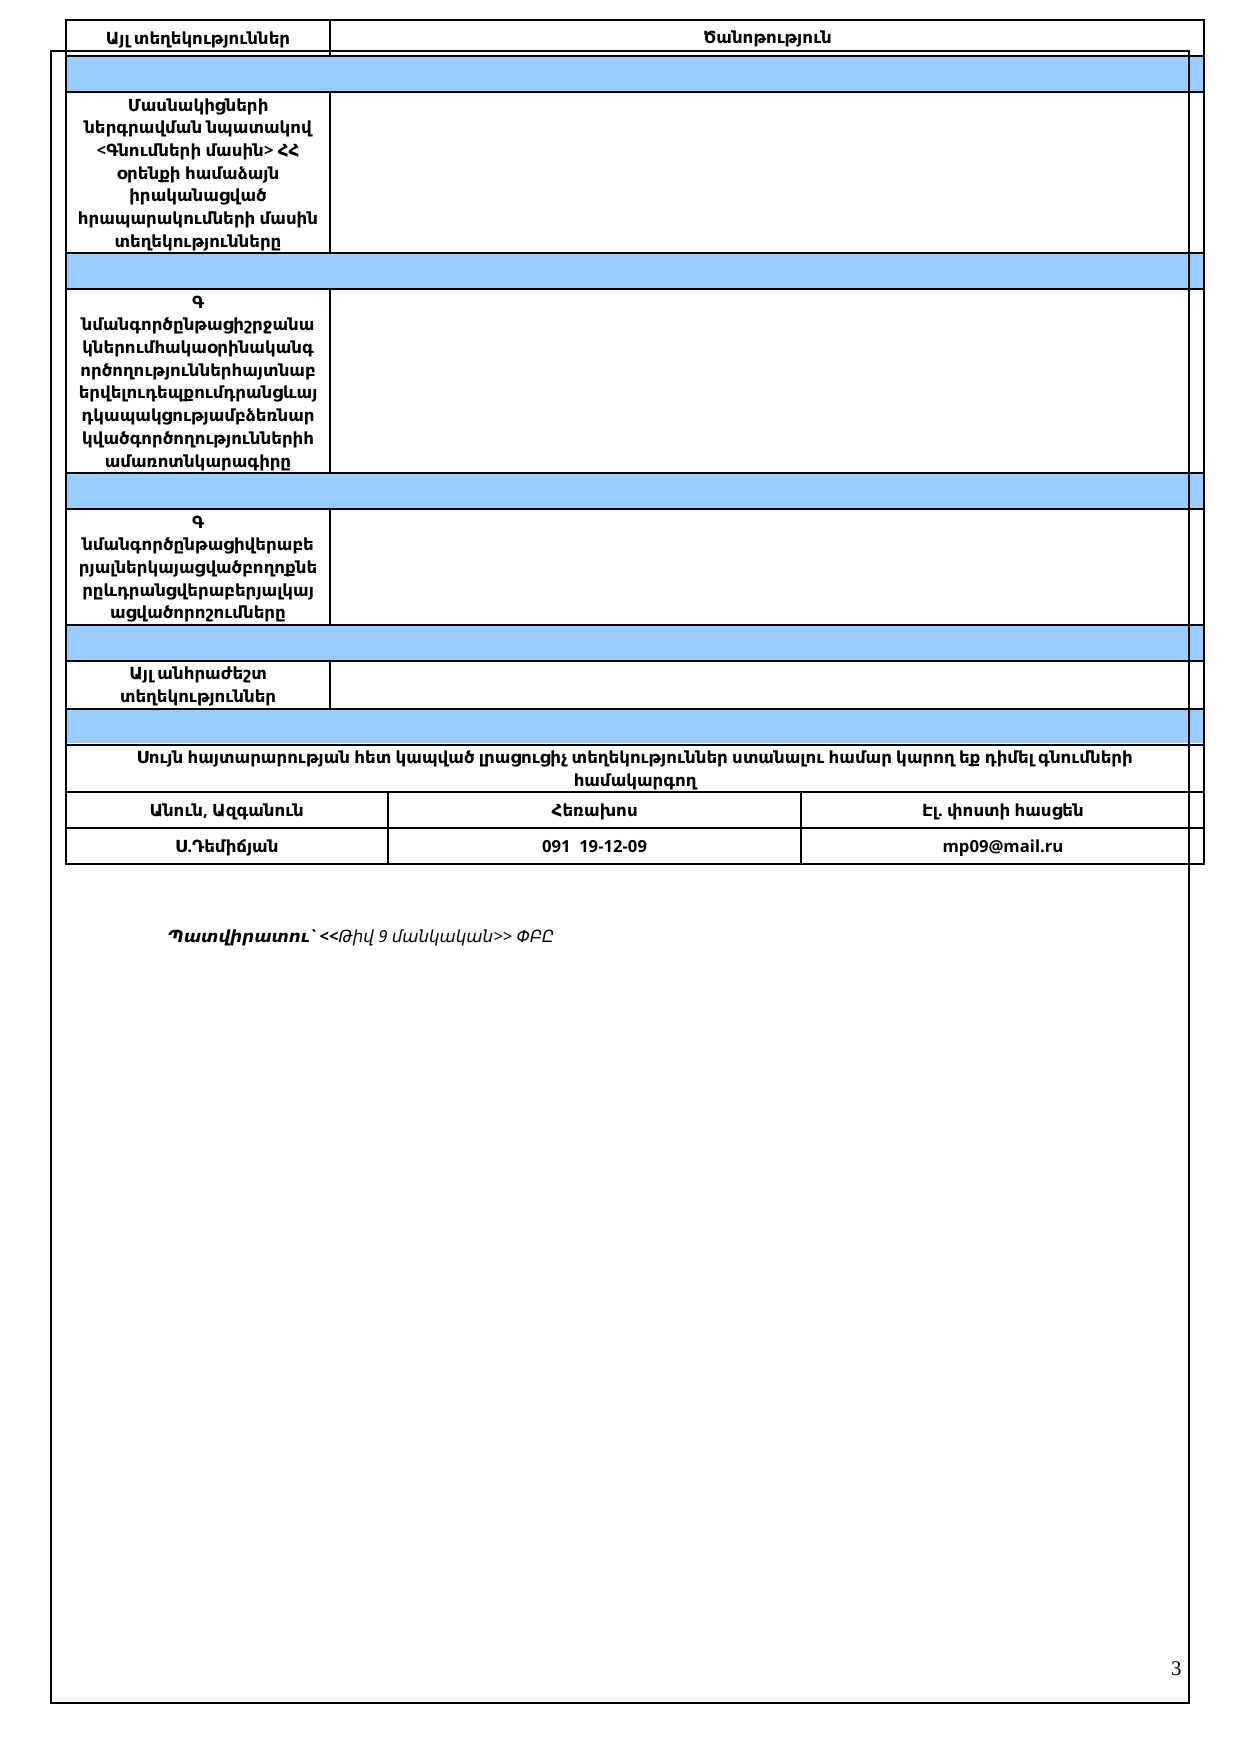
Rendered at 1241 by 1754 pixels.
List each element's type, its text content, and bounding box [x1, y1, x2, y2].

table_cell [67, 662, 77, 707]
table_cell [1190, 710, 1203, 743]
table_cell [1190, 474, 1203, 508]
table_cell [331, 662, 1188, 707]
table_cell [1190, 510, 1203, 624]
table_cell [1190, 93, 1203, 252]
table_cell Այլ տեղեկություններ [67, 21, 329, 50]
table_cell Էլ. փոստի հասցեն [802, 793, 1188, 827]
table_cell [67, 474, 1188, 508]
table_cell [331, 93, 1188, 252]
table_cell [331, 290, 1188, 472]
table_cell Ծանոթություն [331, 21, 1203, 55]
table_cell [1190, 290, 1203, 472]
text Պատվիրատու` <<Թիվ 9 մանկական>> ՓԲԸ [94, 924, 1181, 947]
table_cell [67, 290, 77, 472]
table_cell Մասնակիցների ներգրավման նպատակով <Գնումների մասին> ՀՀ օրենքի համաձայն իրականացված հրապարակումների մասին տեղեկությունները [67, 93, 329, 252]
table_cell [331, 510, 1188, 624]
table_cell [1190, 254, 1203, 288]
table_cell [1190, 57, 1203, 91]
table_cell [1190, 662, 1203, 707]
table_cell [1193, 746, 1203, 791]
table_cell Անուն, Ազգանուն [67, 793, 387, 827]
table_cell [67, 710, 1188, 743]
table_cell Հեռախոս [389, 793, 800, 827]
table_cell [67, 57, 1188, 91]
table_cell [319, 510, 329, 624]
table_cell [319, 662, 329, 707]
table_cell 091 19-12-09 [389, 829, 800, 863]
table_cell mp09@mail.ru [802, 829, 1188, 863]
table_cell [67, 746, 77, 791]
table_cell Ս.Դեմիճյան [67, 829, 387, 863]
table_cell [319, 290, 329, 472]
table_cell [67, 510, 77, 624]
table_cell [67, 626, 1188, 660]
table_cell [67, 254, 1188, 288]
table_cell [1190, 626, 1203, 660]
